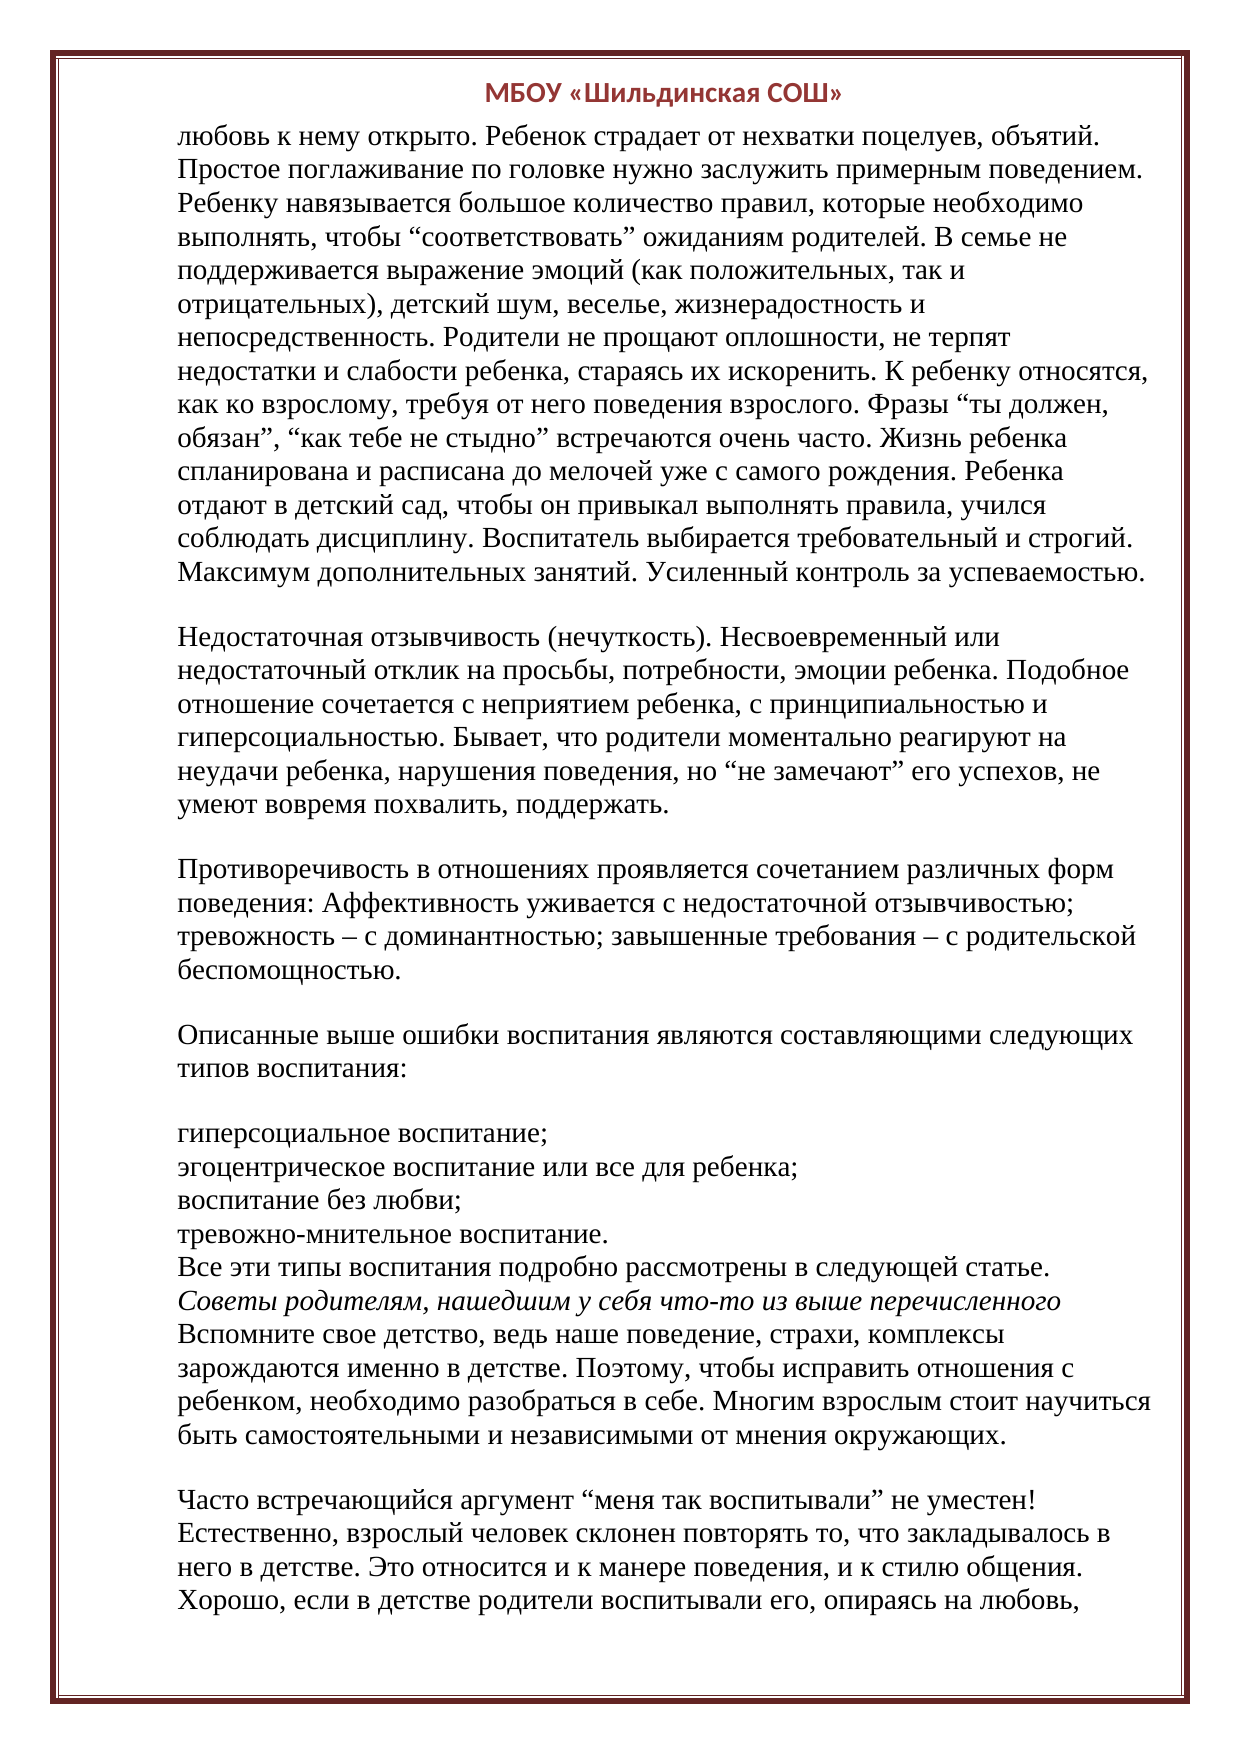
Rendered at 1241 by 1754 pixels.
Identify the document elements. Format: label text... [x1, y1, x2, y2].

text эгоцентрическое воспитание или все для ребенка; [177, 1149, 1152, 1182]
text Все эти типы воспитания подробно рассмотрены в следующей статье. [177, 1249, 1152, 1283]
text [177, 118, 1152, 588]
text воспитание без любви; [177, 1182, 1152, 1216]
text Советы родителям, нашедшим у себя что-то из выше перечисленного [177, 1283, 1152, 1316]
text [177, 1482, 1152, 1616]
text тревожно-мнительное воспитание. [177, 1216, 1152, 1249]
text Противоречивость в отношениях проявляется сочетанием различных форм поведения: Аффективность уживается с недостаточной отзывчивостью; тревожность – с доминантностью; завышенные требования – с родительской беспомощностью. [177, 851, 1152, 986]
text Недостаточная отзывчивость (нечуткость). Несвоевременный или недостаточный отклик на просьбы, потребности, эмоции ребенка. Подобное отношение сочетается с неприятием ребенка, с принципиальностью и гиперсоциальностью. Бывает, что родители моментально реагируют на неудачи ребенка, нарушения поведения, но “не замечают” его успехов, не умеют вовремя похвалить, поддержать. [177, 619, 1152, 820]
text Вспомните свое детство, ведь наше поведение, страхи, комплексы зарождаются именно в детстве. Поэтому, чтобы исправить отношения с ребенком, необходимо разобраться в себе. Многим взрослым стоит научиться быть самостоятельными и независимыми от мнения окружающих. [177, 1316, 1152, 1451]
text Описанные выше ошибки воспитания являются составляющими следующих типов воспитания: [177, 1017, 1152, 1084]
text гиперсоциальное воспитание; [177, 1115, 1152, 1149]
